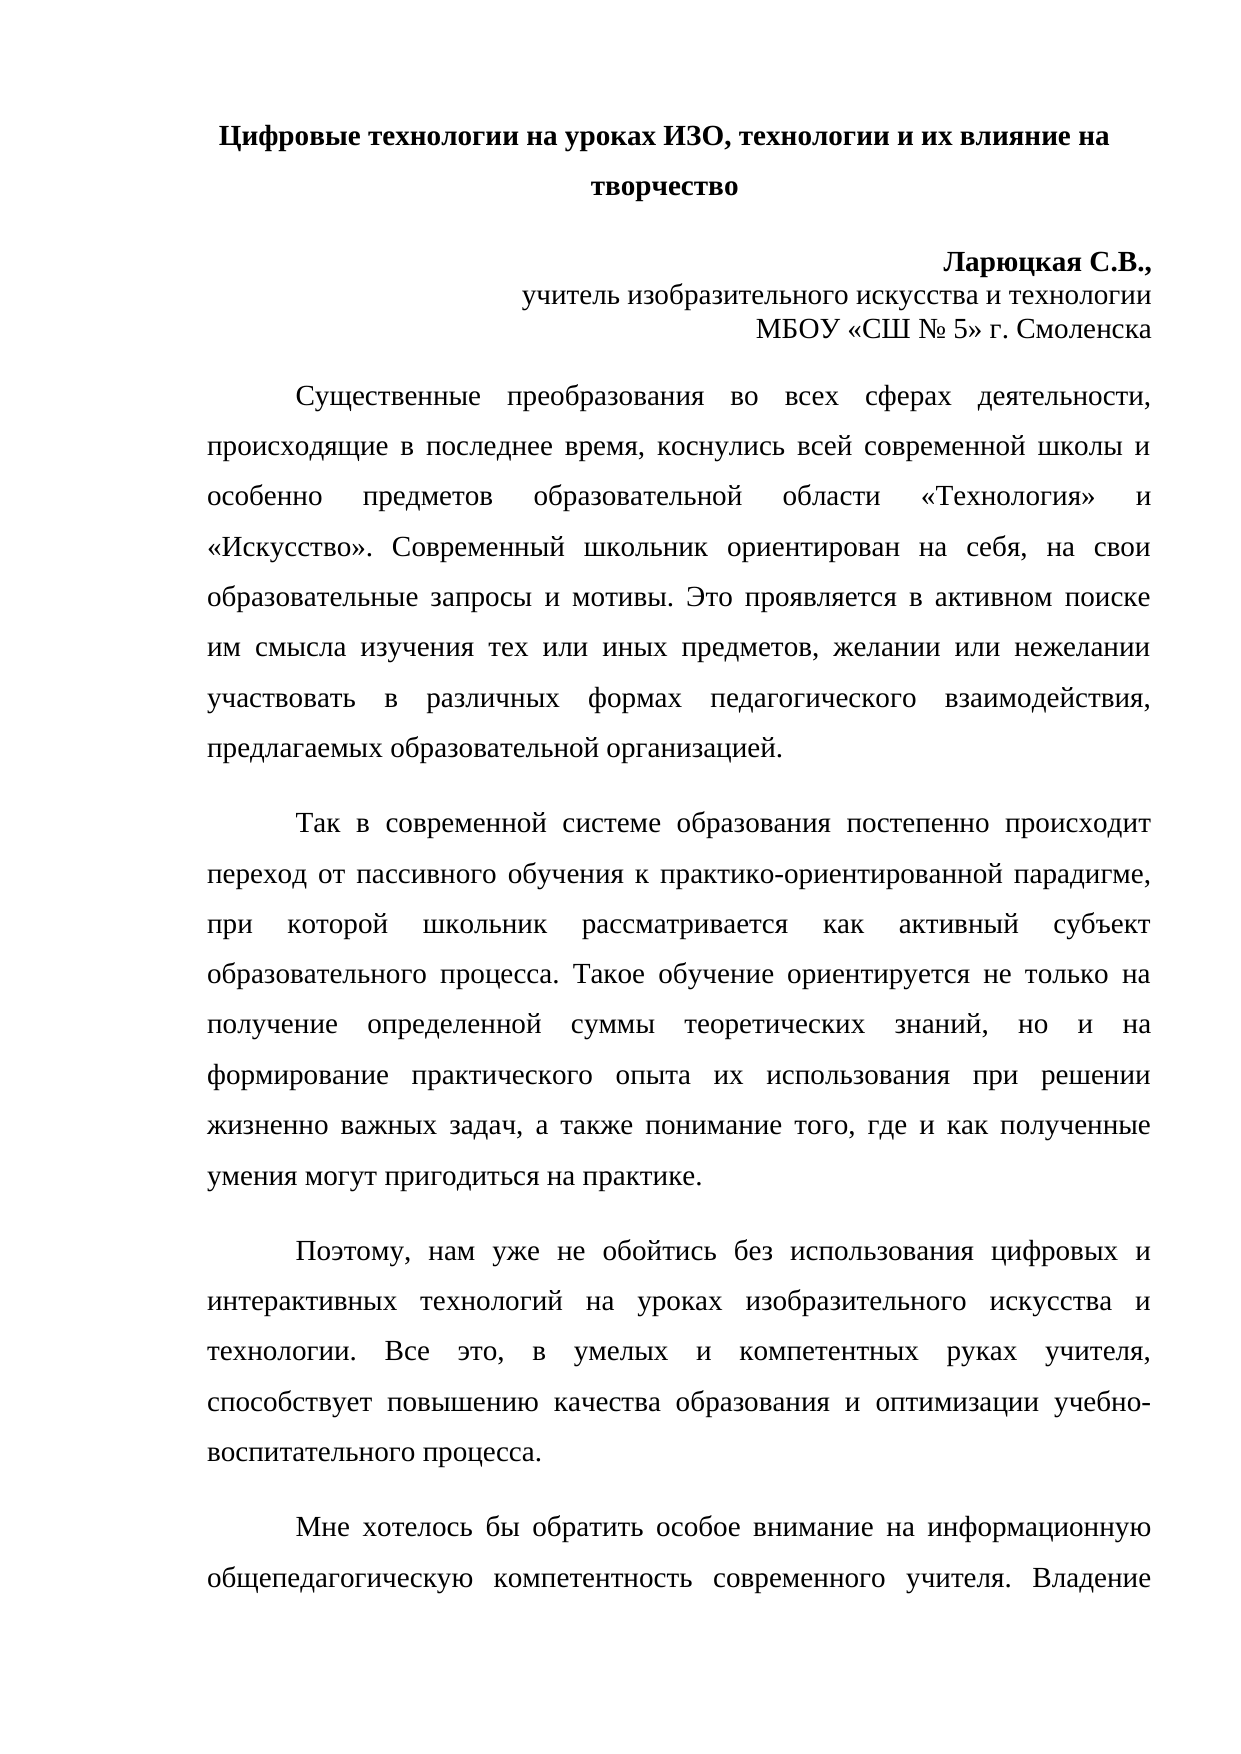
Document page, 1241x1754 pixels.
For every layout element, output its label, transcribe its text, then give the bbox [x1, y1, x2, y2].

text Ларюцкая С.В., [177, 244, 1152, 277]
text Поэтому, нам уже не обойтись без использования цифровых и интерактивных технологий на уроках изобразительного искусства и технологии. Все это, в умелых и компетентных руках учителя, способствует повышению качества образования и оптимизации учебно-воспитательного процесса. [207, 1233, 1152, 1468]
text Так в современной системе образования постепенно происходит переход от пассивного обучения к практико-ориентированной парадигме, при которой школьник рассматривается как активный субъект образовательного процесса. Такое обучение ориентируется не только на получение определенной суммы теоретических знаний, но и на формирование практического опыта их использования при решении жизненно важных задач, а также понимание того, где и как полученные умения могут пригодиться на практике. [207, 805, 1152, 1191]
text учитель изобразительного искусства и технологии [177, 277, 1152, 311]
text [207, 1509, 1152, 1593]
text МБОУ «СШ № 5» г. Смоленска [177, 311, 1152, 344]
text Цифровые технологии на уроках ИЗО, технологии и их влияние на творчество [177, 118, 1152, 202]
text Существенные преобразования во всех сферах деятельности, происходящие в последнее время, коснулись всей современной школы и особенно предметов образовательной области «Технология» и «Искусство». Современный школьник ориентирован на себя, на свои образовательные запросы и мотивы. Это проявляется в активном поиске им смысла изучения тех или иных предметов, желании или нежелании участвовать в различных формах педагогического взаимодействия, предлагаемых образовательной организацией. [207, 378, 1152, 764]
